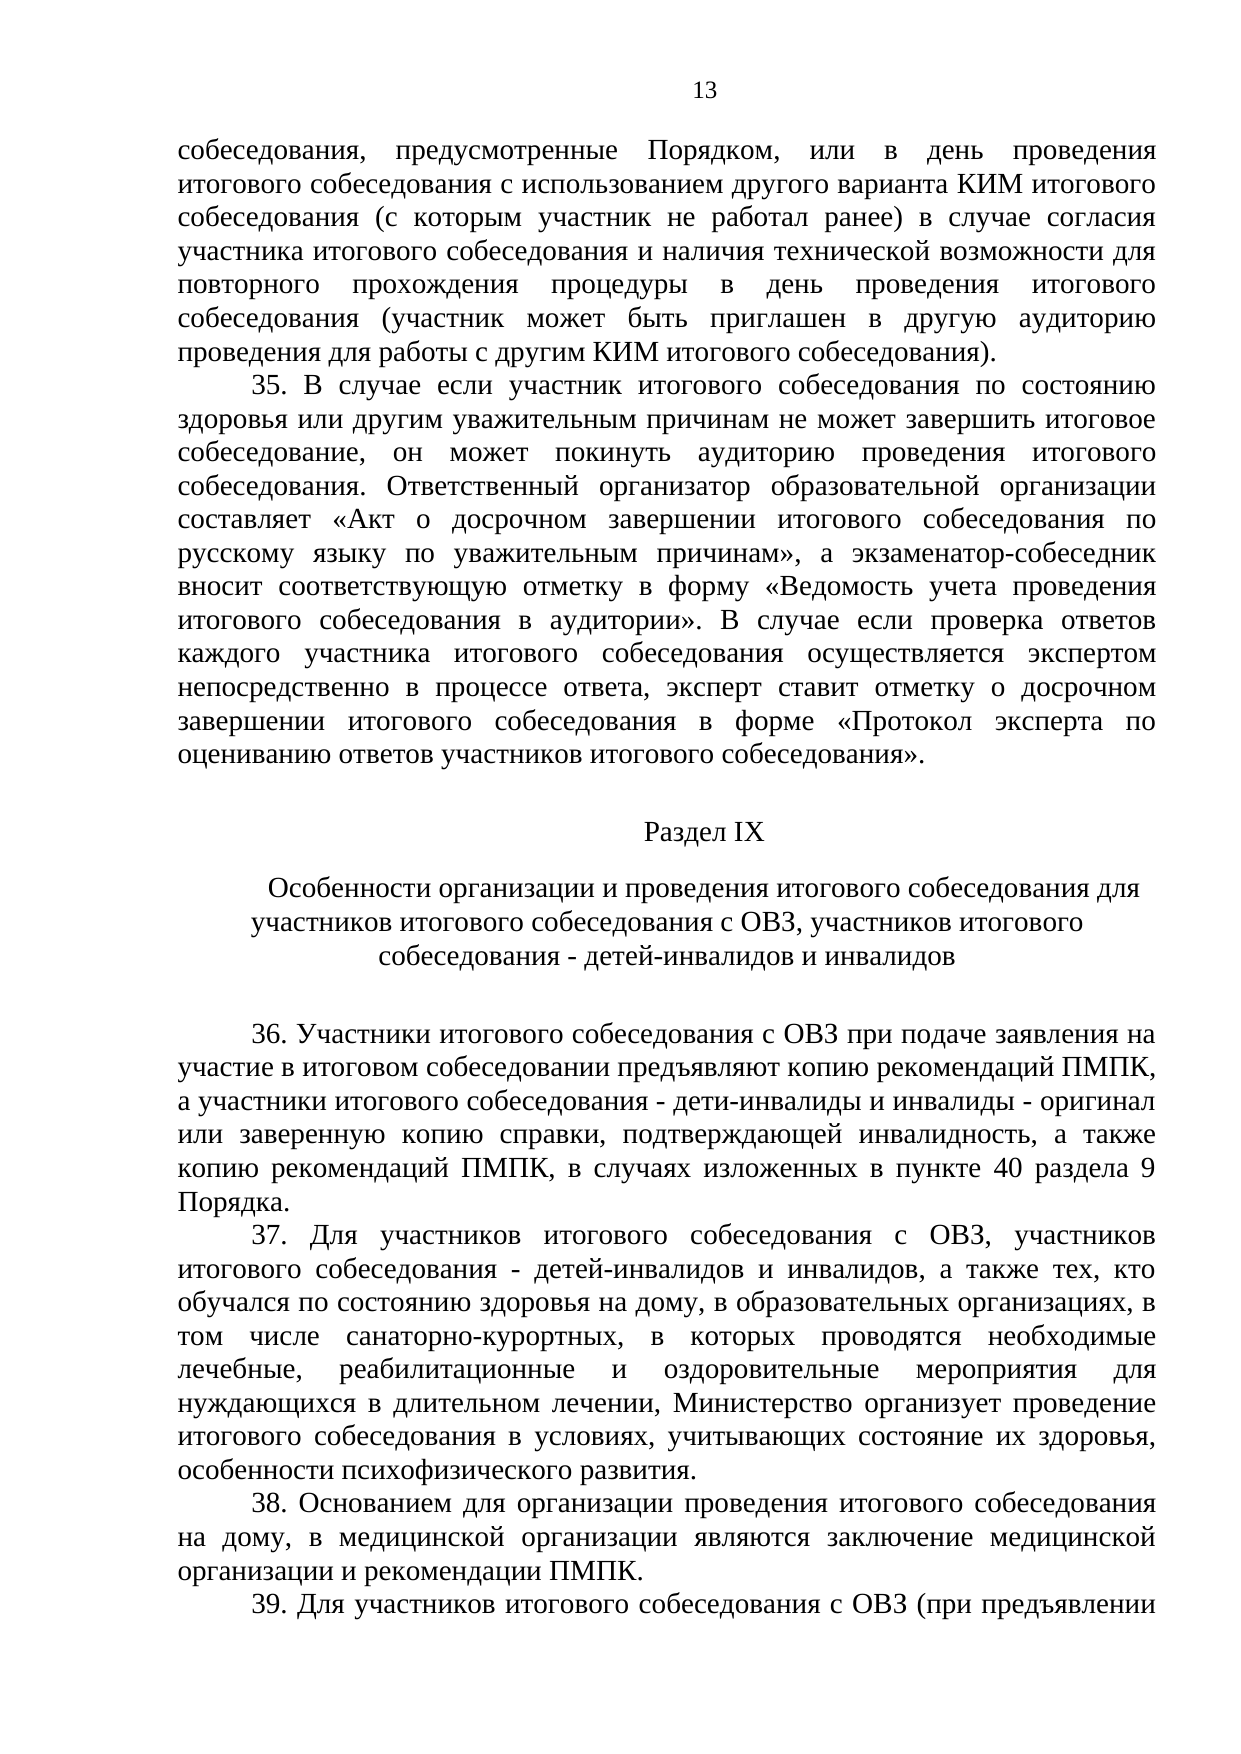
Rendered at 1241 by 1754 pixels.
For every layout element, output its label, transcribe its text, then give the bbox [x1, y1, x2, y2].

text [177, 1586, 1157, 1620]
text 37. Для участников итогового собеседования с ОВЗ, участников итогового собеседования - детей-инвалидов и инвалидов, а также тех, кто обучался по состоянию здоровья на дому, в образовательных организациях, в том числе санаторно-курортных, в которых проводятся необходимые лечебные, реабилитационные и оздоровительные мероприятия для нуждающихся в длительном лечении, Министерство организует проведение итогового собеседования в условиях, учитывающих состояние их здоровья, особенности психофизического развития. [177, 1217, 1157, 1486]
subtitle Особенности организации и проведения итогового собеседования для участников итогового собеседования с ОВЗ, участников итогового собеседования - детей-инвалидов и инвалидов [177, 871, 1157, 971]
subtitle Раздел IХ [177, 814, 1157, 848]
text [177, 132, 1157, 367]
text 36. Участники итогового собеседования с ОВЗ при подаче заявления на участие в итоговом собеседовании предъявляют копию рекомендаций ПМПК, а участники итогового собеседования - дети-инвалиды и инвалиды - оригинал или заверенную копию справки, подтверждающей инвалидность, а также копию рекомендаций ПМПК, в случаях изложенных в пункте 40 раздела 9 Порядка. [177, 1016, 1157, 1217]
text 38. Основанием для организации проведения итогового собеседования на дому, в медицинской организации являются заключение медицинской организации и рекомендации ПМПК. [177, 1486, 1157, 1586]
text 35. В случае если участник итогового собеседования по состоянию здоровья или другим уважительным причинам не может завершить итоговое собеседование, он может покинуть аудиторию проведения итогового собеседования. Ответственный организатор образовательной организации составляет «Акт о досрочном завершении итогового собеседования по русскому языку по уважительным причинам», а экзаменатор-собеседник вносит соответствующую отметку в форму «Ведомость учета проведения итогового собеседования в аудитории». В случае если проверка ответов каждого участника итогового собеседования осуществляется экспертом непосредственно в процессе ответа, эксперт ставит отметку о досрочном завершении итогового собеседования в форме «Протокол эксперта по оцениванию ответов участников итогового собеседования». [177, 367, 1157, 770]
